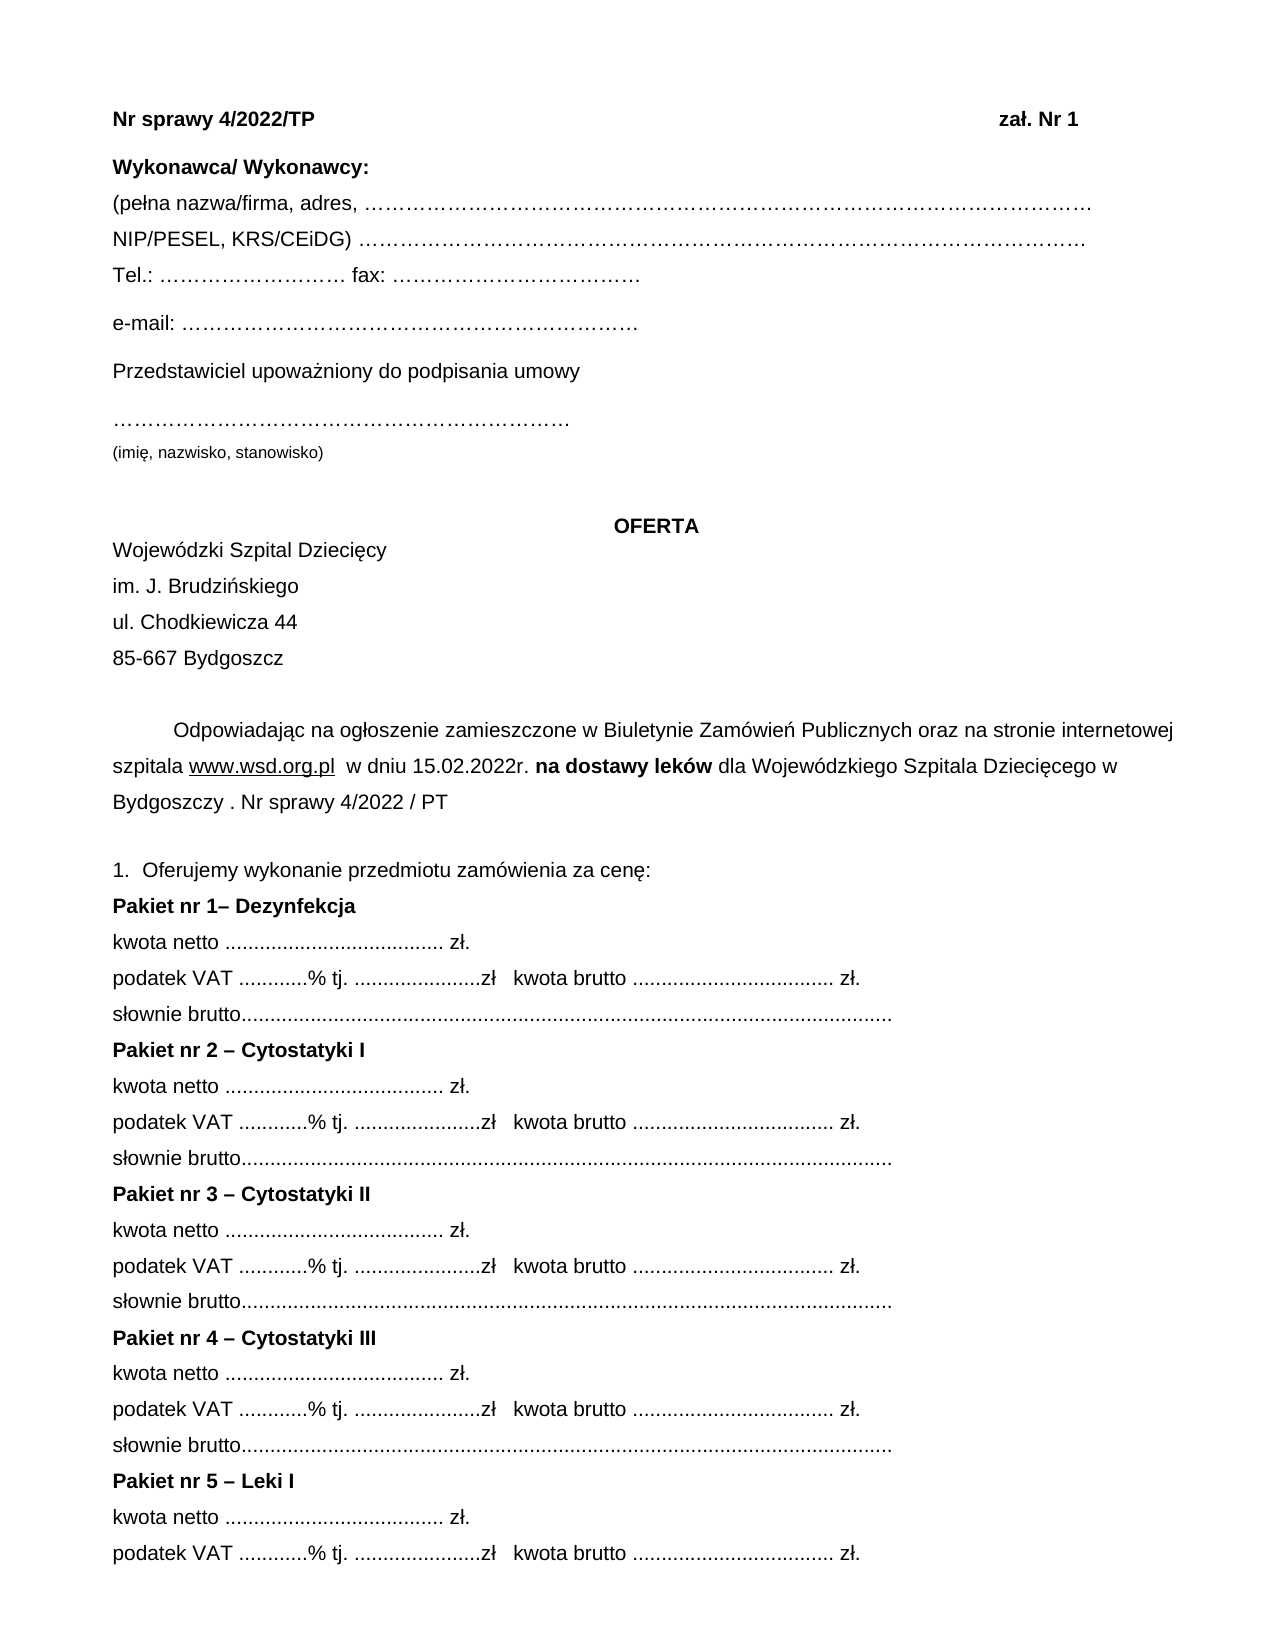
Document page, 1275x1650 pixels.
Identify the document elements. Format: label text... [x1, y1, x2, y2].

text słownie brutto................................................................................................................. [112, 1002, 1200, 1026]
text NIP/PESEL, KRS/CEiDG) …………………………………………………………………………………………… [112, 227, 1200, 251]
text podatek VAT ............% tj. ......................zł kwota brutto ................................... zł. [112, 966, 1200, 990]
text Wykonawca/ Wykonawcy: [112, 155, 1200, 179]
text podatek VAT ............% tj. ......................zł kwota brutto ................................... zł. [112, 1110, 1200, 1134]
text Pakiet nr 5 – Leki I [112, 1469, 1200, 1493]
text kwota netto ...................................... zł. [112, 930, 1200, 954]
text e-mail: ………………………………………………………… [112, 311, 1200, 335]
text 85-667 Bydgoszcz [112, 646, 1200, 670]
text Odpowiadając na ogłoszenie zamieszczone w Biuletynie Zamówień Publicznych oraz na stronie internetowej szpitala www.wsd.org.pl w dniu 15.02.2022r. na dostawy leków dla Wojewódzkiego Szpitala Dziecięcego w Bydgoszczy . Nr sprawy 4/2022 / PT [112, 718, 1200, 814]
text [112, 1433, 1200, 1457]
text kwota netto ...................................... zł. [112, 1074, 1200, 1098]
text podatek VAT ............% tj. ......................zł kwota brutto ................................... zł. [112, 1253, 1200, 1277]
text Pakiet nr 1– Dezynfekcja [112, 894, 1200, 918]
text podatek VAT ............% tj. ......................zł kwota brutto ................................... zł. [112, 1397, 1200, 1421]
text słownie brutto................................................................................................................. [112, 1289, 1200, 1313]
text im. J. Brudzińskiego [112, 574, 1200, 598]
text OFERTA [112, 514, 1200, 538]
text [112, 1541, 1200, 1565]
text Nr sprawy 4/2022/TP zał. Nr 1 [112, 107, 1200, 131]
text (imię, nazwisko, stanowisko) [112, 442, 1200, 462]
text Przedstawiciel upoważniony do podpisania umowy [112, 359, 1200, 383]
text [112, 1505, 1200, 1529]
text Pakiet nr 4 – Cytostatyki III [112, 1325, 1200, 1349]
text (pełna nazwa/firma, adres, …………………………………………………………………………………………… [112, 191, 1200, 215]
text Pakiet nr 3 – Cytostatyki II [112, 1182, 1200, 1206]
text Wojewódzki Szpital Dziecięcy [112, 538, 1200, 562]
text Pakiet nr 2 – Cytostatyki I [112, 1038, 1200, 1062]
text ………………………………………………………… [112, 407, 1200, 431]
text słownie brutto................................................................................................................. [112, 1146, 1200, 1169]
text kwota netto ...................................... zł. [112, 1217, 1200, 1241]
list Oferujemy wykonanie przedmiotu zamówienia za cenę: [112, 858, 1200, 882]
text kwota netto ...................................... zł. [112, 1361, 1200, 1385]
text Tel.: ……………………… fax: ……………………………… [112, 263, 1200, 287]
text ul. Chodkiewicza 44 [112, 610, 1200, 634]
